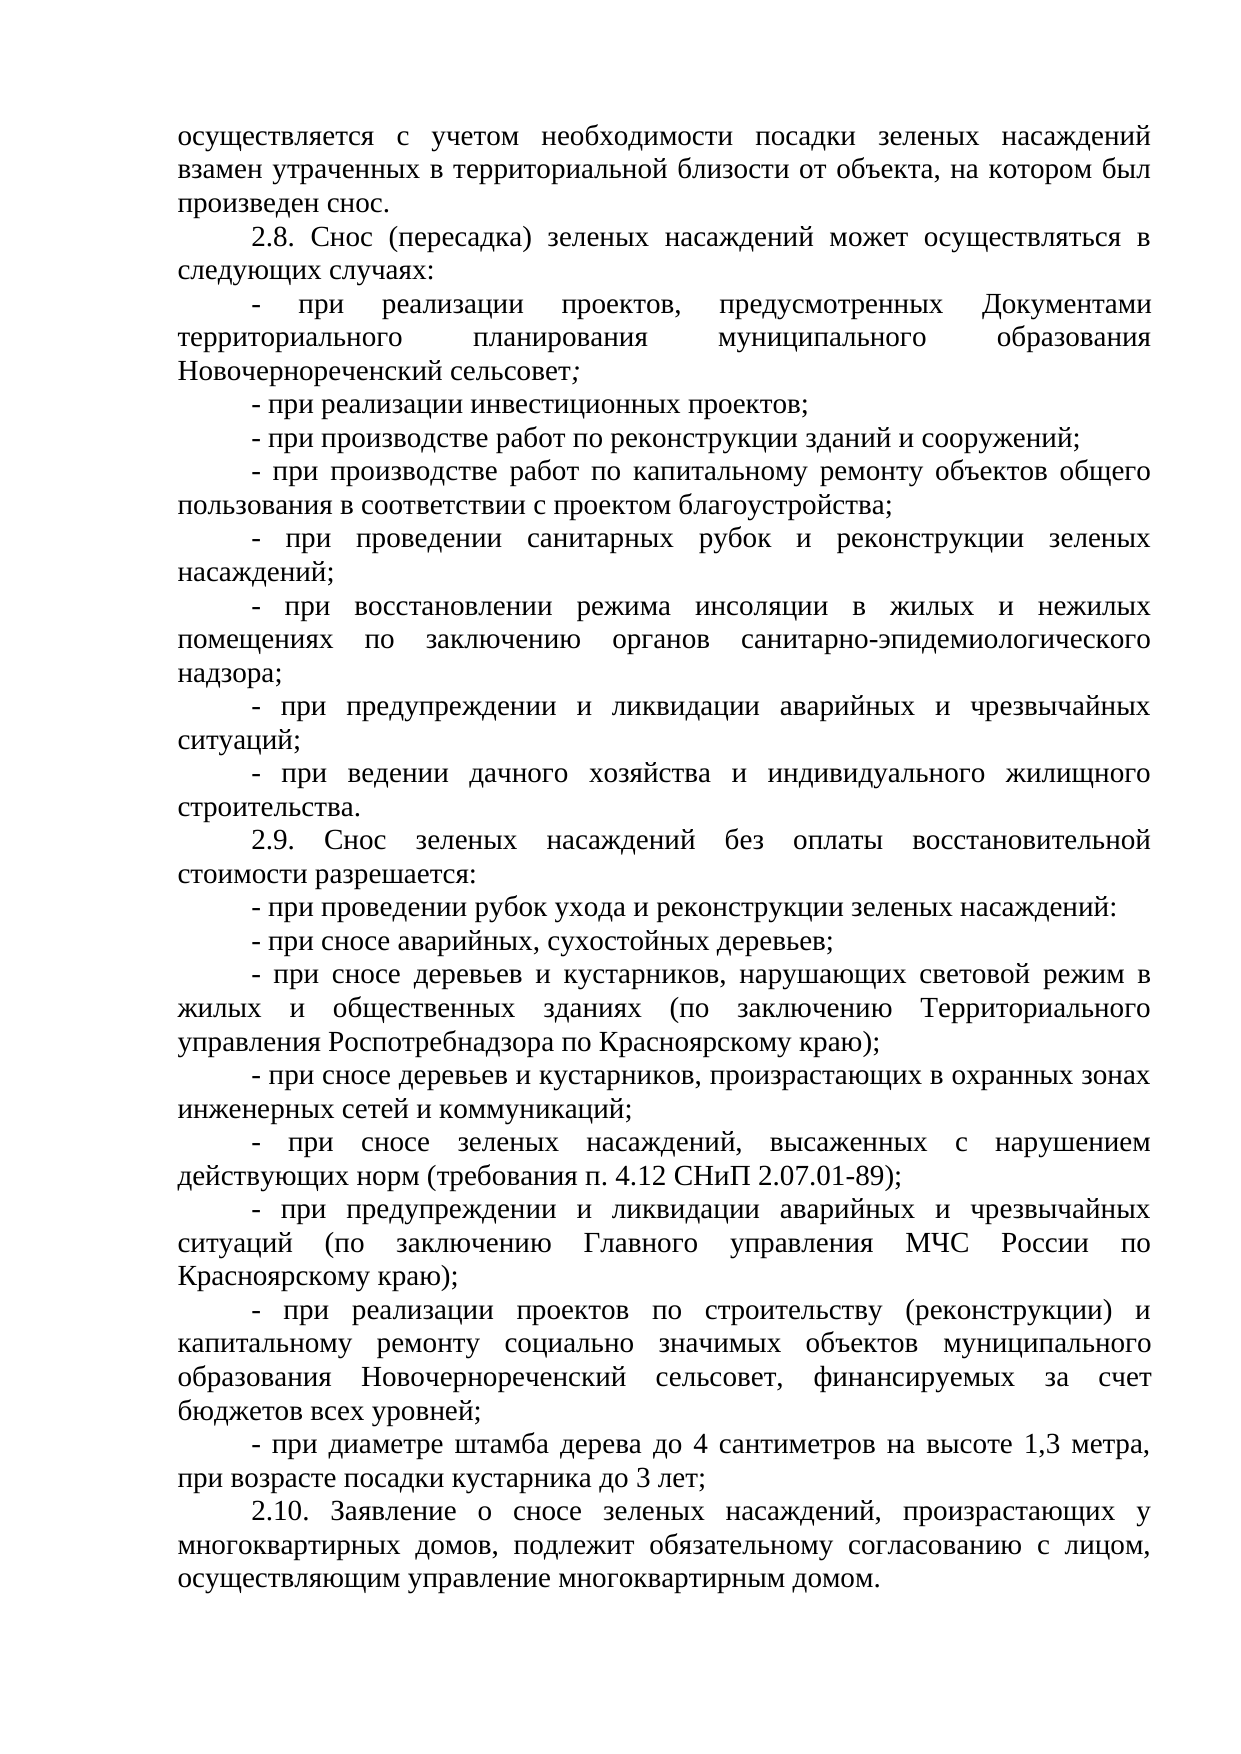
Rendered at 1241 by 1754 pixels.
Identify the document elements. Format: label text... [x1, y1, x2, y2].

text - при проведении санитарных рубок и реконструкции зеленых насаждений; [177, 521, 1152, 588]
text - при сносе аварийных, сухостойных деревьев; [177, 923, 1152, 957]
text 2.8. Снос (пересадка) зеленых насаждений может осуществляться в следующих случаях: [177, 219, 1152, 286]
text - при производстве работ по реконструкции зданий и сооружений; [177, 420, 1152, 453]
text 2.9. Снос зеленых насаждений без оплаты восстановительной стоимости разрешается: [177, 822, 1152, 889]
text - при реализации инвестиционных проектов; [177, 386, 1152, 420]
text - при предупреждении и ликвидации аварийных и чрезвычайных ситуаций; [177, 688, 1152, 755]
text - при сносе деревьев и кустарников, нарушающих световой режим в жилых и общественных зданиях (по заключению Территориального управления Роспотребнадзора по Красноярскому краю); [177, 957, 1152, 1057]
text - при диаметре штамба дерева до 4 сантиметров на высоте 1,3 метра, при возрасте посадки кустарника до 3 лет; [177, 1426, 1152, 1493]
text - при предупреждении и ликвидации аварийных и чрезвычайных ситуаций (по заключению Главного управления МЧС России по Красноярскому краю); [177, 1191, 1152, 1292]
text - при ведении дачного хозяйства и индивидуального жилищного строительства. [177, 755, 1152, 822]
text - при сносе деревьев и кустарников, произрастающих в охранных зонах инженерных сетей и коммуникаций; [177, 1057, 1152, 1124]
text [177, 118, 1152, 219]
text - при проведении рубок ухода и реконструкции зеленых насаждений: [177, 889, 1152, 923]
text - при восстановлении режима инсоляции в жилых и нежилых помещениях по заключению органов санитарно-эпидемиологического надзора; [177, 588, 1152, 688]
text 2.10. Заявление о сносе зеленых насаждений, произрастающих у многоквартирных домов, подлежит обязательному согласованию с лицом, осуществляющим управление многоквартирным домом. [177, 1493, 1152, 1594]
text - при сносе зеленых насаждений, высаженных с нарушением действующих норм (требования п. 4.12 СНиП 2.07.01-89); [177, 1124, 1152, 1191]
text - при производстве работ по капитальному ремонту объектов общего пользования в соответствии с проектом благоустройства; [177, 453, 1152, 521]
text - при реализации проектов по строительству (реконструкции) и капитальному ремонту социально значимых объектов муниципального образования Новочернореченский сельсовет, финансируемых за счет бюджетов всех уровней; [177, 1292, 1152, 1426]
text - при реализации проектов, предусмотренных Документами территориального планирования муниципального образования Новочернореченский сельсовет; [177, 286, 1152, 386]
